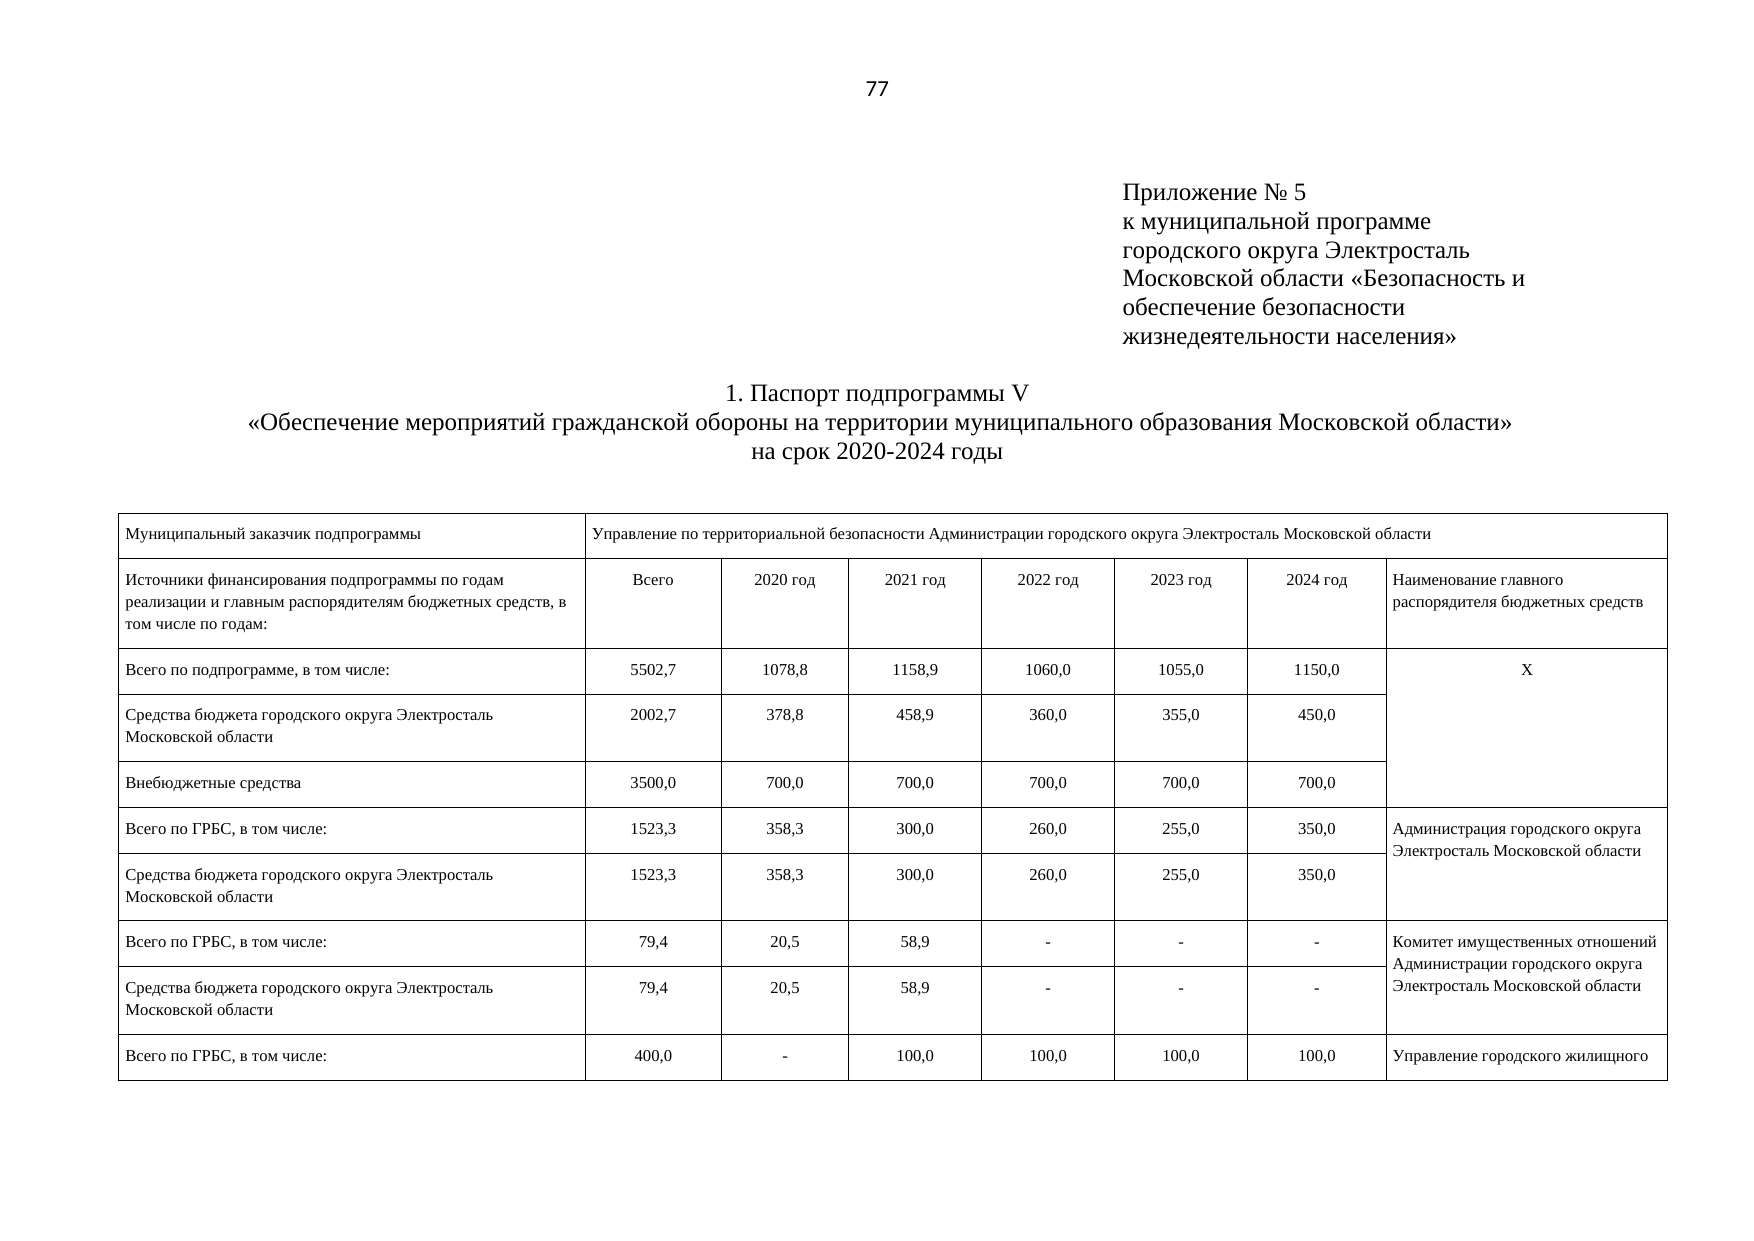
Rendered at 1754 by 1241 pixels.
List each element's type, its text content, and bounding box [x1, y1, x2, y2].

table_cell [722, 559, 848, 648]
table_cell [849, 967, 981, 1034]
text жизнедеятельности населения» [1122, 321, 1636, 350]
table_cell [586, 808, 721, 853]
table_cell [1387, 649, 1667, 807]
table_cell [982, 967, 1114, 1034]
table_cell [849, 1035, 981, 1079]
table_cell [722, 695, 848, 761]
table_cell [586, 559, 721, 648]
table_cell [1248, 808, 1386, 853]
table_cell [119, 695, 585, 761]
text на срок 2020-2024 годы [118, 436, 1636, 465]
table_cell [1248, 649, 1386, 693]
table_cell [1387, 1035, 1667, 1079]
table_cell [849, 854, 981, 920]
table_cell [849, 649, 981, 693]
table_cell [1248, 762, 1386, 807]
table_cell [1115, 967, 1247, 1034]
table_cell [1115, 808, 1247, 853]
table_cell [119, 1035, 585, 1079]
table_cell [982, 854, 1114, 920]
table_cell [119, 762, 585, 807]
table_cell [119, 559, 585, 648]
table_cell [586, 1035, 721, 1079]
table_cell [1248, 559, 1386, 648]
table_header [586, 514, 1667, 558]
text «Обеспечение мероприятий гражданской обороны на территории муниципального образования Московской области» [118, 407, 1636, 436]
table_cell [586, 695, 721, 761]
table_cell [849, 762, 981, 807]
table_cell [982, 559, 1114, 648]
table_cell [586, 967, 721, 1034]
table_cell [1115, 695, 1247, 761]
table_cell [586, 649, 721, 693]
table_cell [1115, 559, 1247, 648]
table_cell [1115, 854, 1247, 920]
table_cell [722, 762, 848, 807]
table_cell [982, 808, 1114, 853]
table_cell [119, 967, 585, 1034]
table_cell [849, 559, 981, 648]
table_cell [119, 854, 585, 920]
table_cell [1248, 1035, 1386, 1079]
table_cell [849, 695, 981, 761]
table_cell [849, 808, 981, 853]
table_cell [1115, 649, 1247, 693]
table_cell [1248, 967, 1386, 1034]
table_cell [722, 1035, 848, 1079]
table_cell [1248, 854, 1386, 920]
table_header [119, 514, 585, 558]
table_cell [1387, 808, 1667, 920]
text 1. Паспорт подпрограммы V [118, 378, 1636, 407]
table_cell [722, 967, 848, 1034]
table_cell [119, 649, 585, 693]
text Приложение № 5 [1122, 177, 1636, 206]
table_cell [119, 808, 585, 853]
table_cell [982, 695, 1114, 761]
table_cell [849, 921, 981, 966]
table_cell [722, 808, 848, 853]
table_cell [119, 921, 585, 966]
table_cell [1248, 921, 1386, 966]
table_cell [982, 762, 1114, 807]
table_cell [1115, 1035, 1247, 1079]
text к муниципальной программе [1122, 206, 1636, 235]
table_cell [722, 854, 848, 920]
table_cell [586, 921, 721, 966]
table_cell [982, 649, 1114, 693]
text Московской области «Безопасность и обеспечение безопасности [1122, 263, 1636, 321]
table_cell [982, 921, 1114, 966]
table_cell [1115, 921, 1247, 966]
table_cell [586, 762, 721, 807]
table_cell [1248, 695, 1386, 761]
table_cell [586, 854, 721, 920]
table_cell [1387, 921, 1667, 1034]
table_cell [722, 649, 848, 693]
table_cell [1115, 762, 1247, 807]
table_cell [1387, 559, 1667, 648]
text городского округа Электросталь [1122, 235, 1636, 263]
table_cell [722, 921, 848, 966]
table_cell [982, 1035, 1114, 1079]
